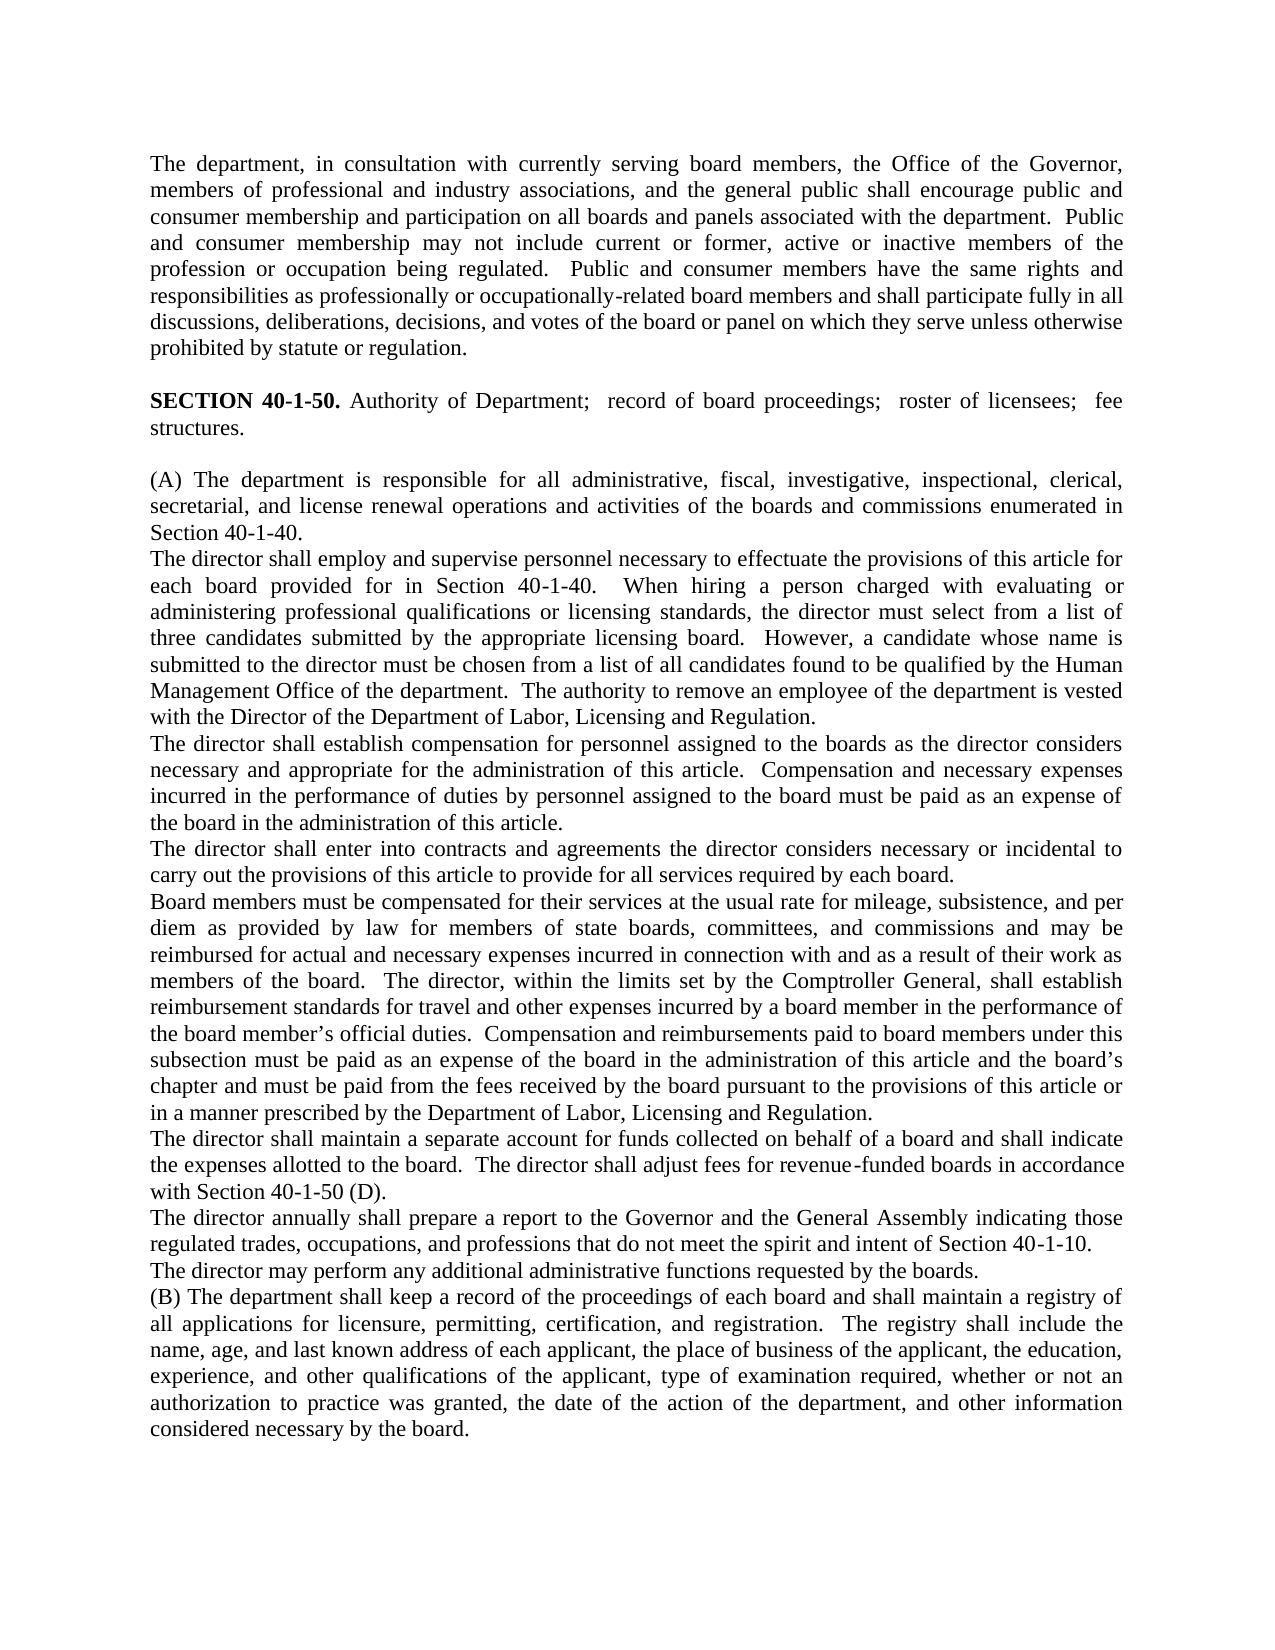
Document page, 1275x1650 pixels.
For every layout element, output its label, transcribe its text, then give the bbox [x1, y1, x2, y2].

text The director shall enter into contracts and agreements the director considers necessary or incidental to carry out the provisions of this article to provide for all services required by each board. [150, 835, 1125, 888]
text The director shall employ and supervise personnel necessary to effectuate the provisions of this article for each board provided for in Section 40-1-40. When hiring a person charged with evaluating or administering professional qualifications or licensing standards, the director must select from a list of three candidates submitted by the appropriate licensing board. However, a candidate whose name is submitted to the director must be chosen from a list of all candidates found to be qualified by the Human Management Office of the department. The authority to remove an employee of the department is vested with the Director of the Department of Labor, Licensing and Regulation. [150, 545, 1125, 730]
text (B) The department shall keep a record of the proceedings of each board and shall maintain a registry of all applications for licensure, permitting, certification, and registration. The registry shall include the name, age, and last known address of each applicant, the place of business of the applicant, the education, experience, and other qualifications of the applicant, type of examination required, whether or not an authorization to practice was granted, the date of the action of the department, and other information considered necessary by the board. [150, 1283, 1125, 1441]
text (A) The department is responsible for all administrative, fiscal, investigative, inspectional, clerical, secretarial, and license renewal operations and activities of the boards and commissions enumerated in Section 40-1-40. [150, 466, 1125, 545]
text The director may perform any additional administrative functions requested by the boards. [150, 1257, 1125, 1283]
text The director annually shall prepare a report to the Governor and the General Assembly indicating those regulated trades, occupations, and professions that do not meet the spirit and intent of Section 40-1-10. [150, 1204, 1125, 1257]
text The director shall establish compensation for personnel assigned to the boards as the director considers necessary and appropriate for the administration of this article. Compensation and necessary expenses incurred in the performance of duties by personnel assigned to the board must be paid as an expense of the board in the administration of this article. [150, 730, 1125, 835]
text The director shall maintain a separate account for funds collected on behalf of a board and shall indicate the expenses allotted to the board. The director shall adjust fees for revenue-funded boards in accordance with Section 40-1-50 (D). [150, 1125, 1125, 1204]
text Board members must be compensated for their services at the usual rate for mileage, subsistence, and per diem as provided by law for members of state boards, committees, and commissions and may be reimbursed for actual and necessary expenses incurred in connection with and as a result of their work as members of the board. The director, within the limits set by the Comptroller General, shall establish reimbursement standards for travel and other expenses incurred by a board member in the performance of the board member’s official duties. Compensation and reimbursements paid to board members under this subsection must be paid as an expense of the board in the administration of this article and the board’s chapter and must be paid from the fees received by the board pursuant to the provisions of this article or in a manner prescribed by the Department of Labor, Licensing and Regulation. [150, 888, 1125, 1125]
text SECTION 40-1-50. Authority of Department; record of board proceedings; roster of licensees; fee structures. [150, 387, 1125, 440]
text The department, in consultation with currently serving board members, the Office of the Governor, members of professional and industry associations, and the general public shall encourage public and consumer membership and participation on all boards and panels associated with the department. Public and consumer membership may not include current or former, active or inactive members of the profession or occupation being regulated. Public and consumer members have the same rights and responsibilities as professionally or occupationally-related board members and shall participate fully in all discussions, deliberations, decisions, and votes of the board or panel on which they serve unless otherwise prohibited by statute or regulation. [150, 150, 1125, 361]
